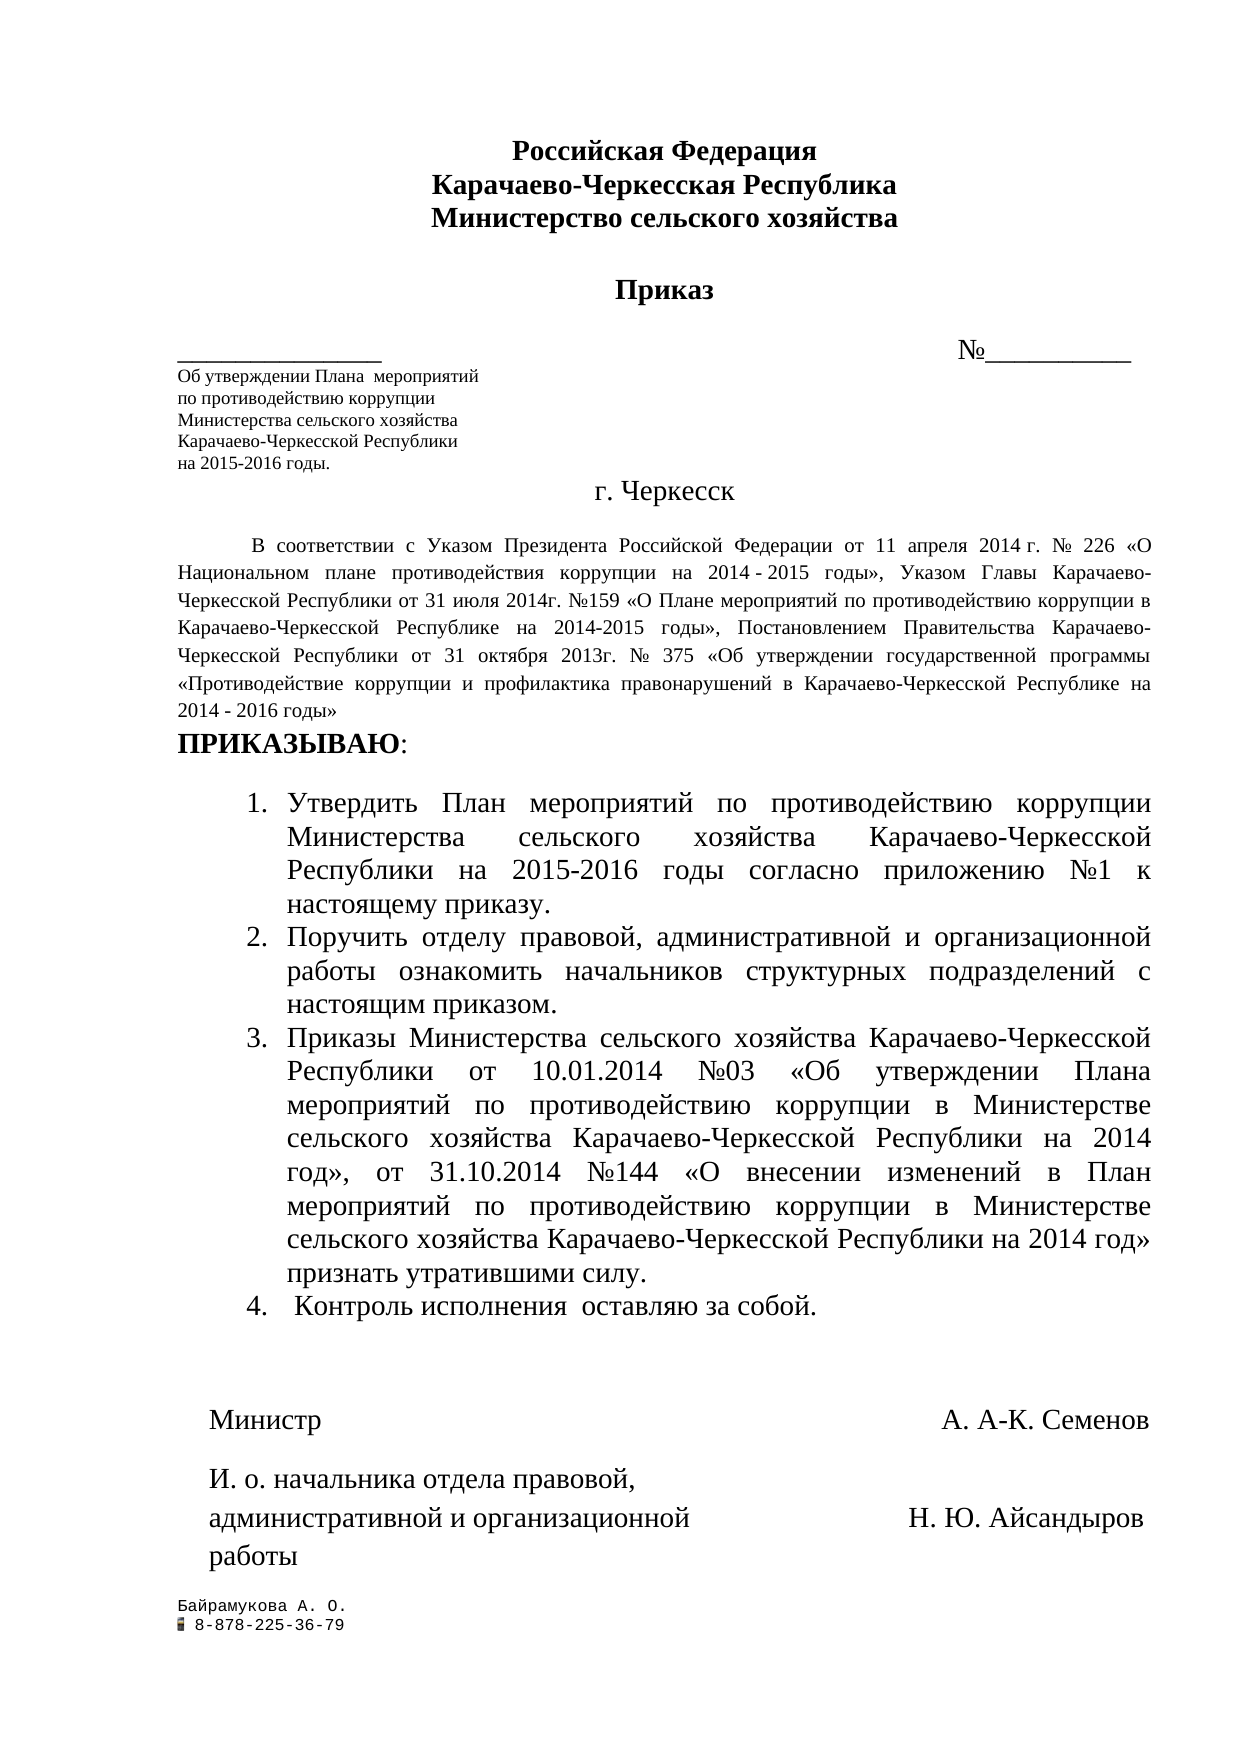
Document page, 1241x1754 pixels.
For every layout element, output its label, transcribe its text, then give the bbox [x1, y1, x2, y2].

text 8-878-225-36-79 [177, 1617, 1152, 1645]
list Утвердить План мероприятий по противодействию коррупции Министерства сельского хозяйства Карачаево-Черкесской Республики на 2015-2016 годы согласно приложению №1 к настоящему приказу. [246, 785, 1152, 919]
text Министерства сельского хозяйства [177, 408, 1152, 430]
text на 2015-2016 годы. [177, 452, 1152, 473]
list Приказы Министерства сельского хозяйства Карачаево-Черкесской Республики от 10.01.2014 №03 «Об утверждении Плана мероприятий по противодействию коррупции в Министерстве сельского хозяйства Карачаево-Черкесской Республики на 2014 год», от 31.10.2014 №144 «О внесении изменений в План мероприятий по противодействию коррупции в Министерстве сельского хозяйства Карачаево-Черкесской Республики на 2014 год» признать утратившими силу. [246, 1020, 1152, 1288]
text Об утверждении Плана мероприятий [177, 365, 1152, 387]
text административной и организационной Н. Ю. Айсандыров [208, 1500, 1152, 1533]
text ПРИКАЗЫВАЮ: [177, 726, 1152, 759]
text И. о. начальника отдела правовой, [208, 1461, 1152, 1495]
list Контроль исполнения оставляю за собой. [246, 1288, 1152, 1322]
text Приказ [177, 272, 1152, 306]
text Министерство сельского хозяйства [177, 200, 1152, 234]
text Министр А. А-К. Семенов [208, 1402, 1152, 1436]
text Карачаево-Черкесской Республики [177, 430, 1152, 452]
list Поручить отделу правовой, административной и организационной работы ознакомить начальников структурных подразделений с настоящим приказом. [246, 919, 1152, 1020]
text по противодействию коррупции [177, 387, 1152, 408]
text г. Черкесск [177, 473, 1152, 507]
picture [177, 1617, 185, 1631]
subtitle В соответствии с Указом Президента Российской Федерации от 11 апреля 2014 г. № 226 «О Национальном плане противодействия коррупции на 2014 - 2015 годы», Указом Главы Карачаево-Черкесской Республики от 31 июля 2014г. №159 «О Плане мероприятий по противодействию коррупции в Карачаево-Черкесской Республике на 2014-2015 годы», Постановлением Правительства Карачаево-Черкесской Республики от 31 октября 2013г. № 375 «Об утверждении государственной программы «Противодействие коррупции и профилактика правонарушений в Карачаево-Черкесской Республике на 2014 - 2016 годы» [177, 532, 1152, 722]
text работы [208, 1538, 1152, 1572]
text Карачаево-Черкесская Республика [177, 167, 1152, 200]
text ______________ №__________ [177, 332, 1152, 365]
text Байрамукова А. О. [177, 1598, 1152, 1617]
text Российская Федерация [177, 133, 1152, 167]
